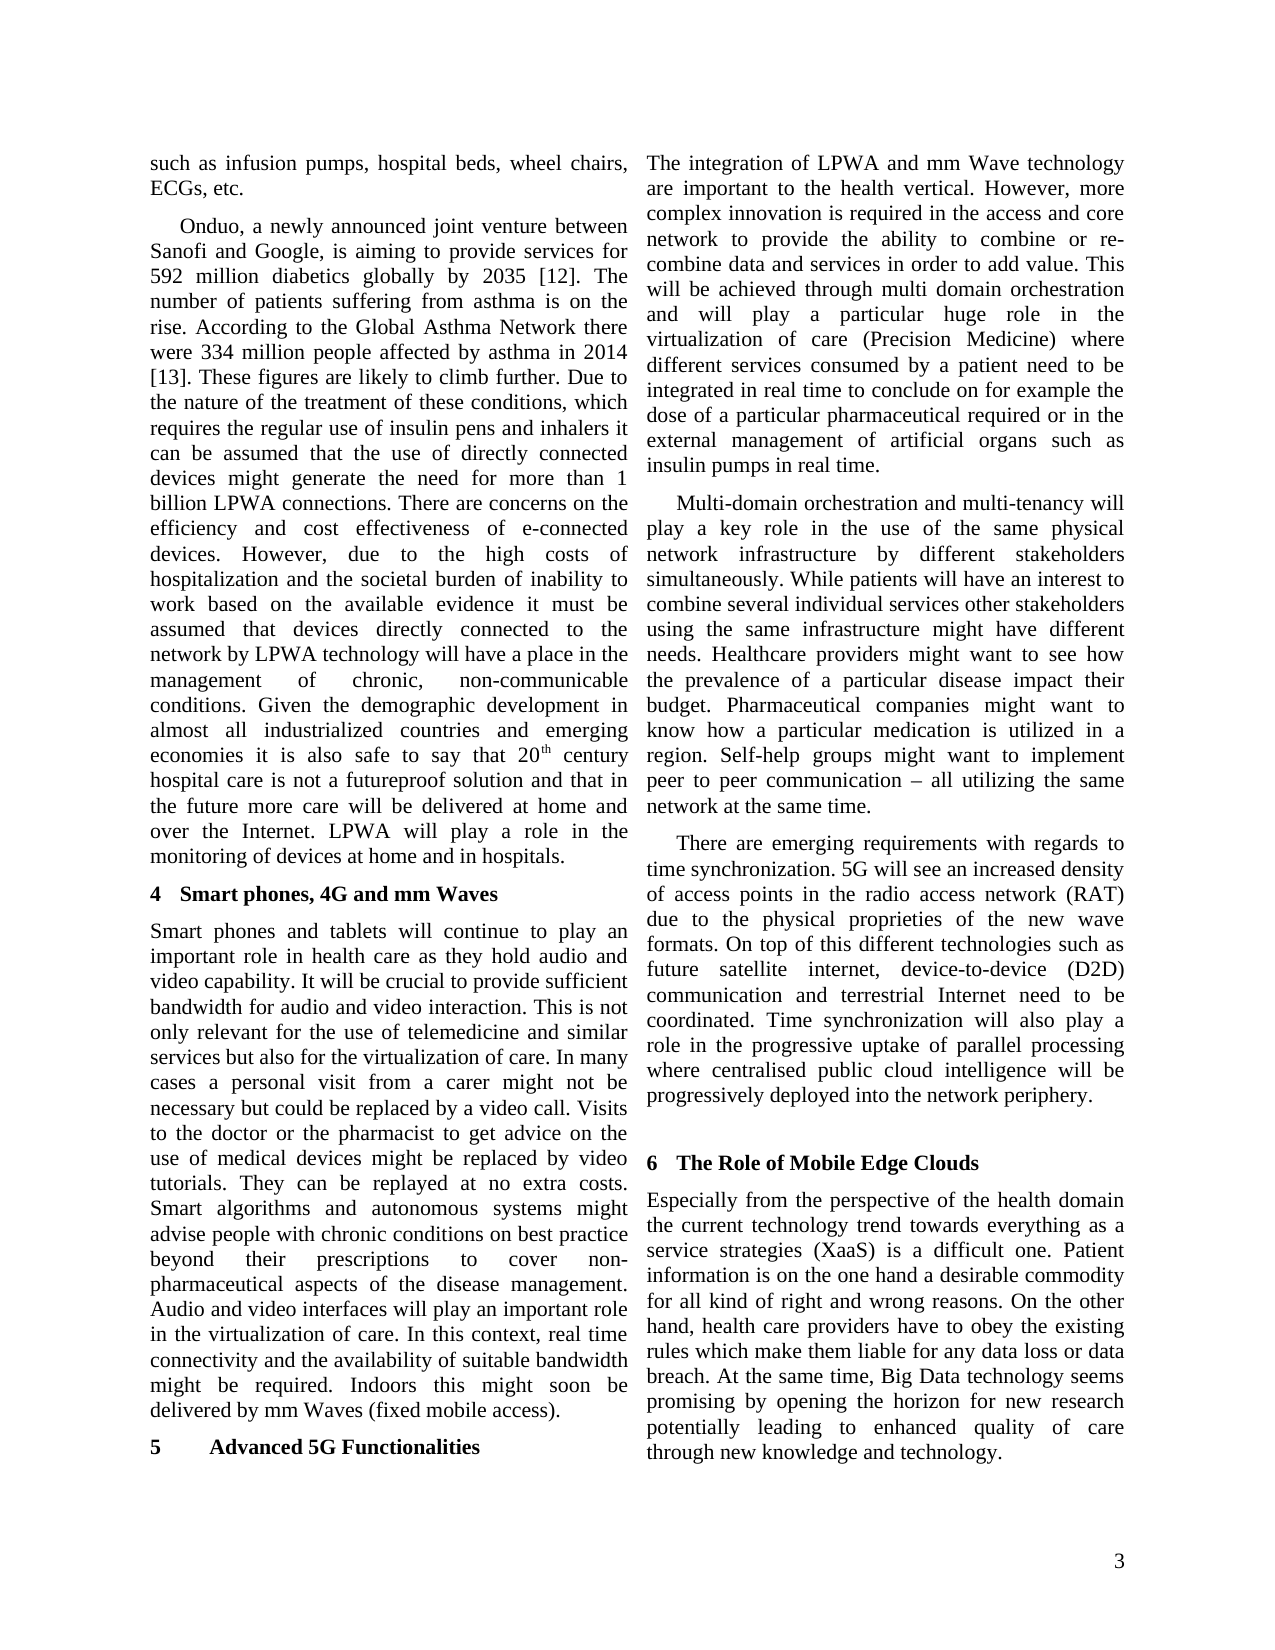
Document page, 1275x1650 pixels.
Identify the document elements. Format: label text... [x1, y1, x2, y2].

text Smart phones and tablets will continue to play an important role in health care as they hold audio and video capability. It will be crucial to provide sufficient bandwidth for audio and video interaction. This is not only relevant for the use of telemedicine and similar services but also for the virtualization of care. In many cases a personal visit from a carer might not be necessary but could be replaced by a video call. Visits to the doctor or the pharmacist to get advice on the use of medical devices might be replaced by video tutorials. They can be replayed at no extra costs. Smart algorithms and autonomous systems might advise people with chronic conditions on best practice beyond their prescriptions to cover non-pharmaceutical aspects of the disease management. Audio and video interfaces will play an important role in the virtualization of care. In this context, real time connectivity and the availability of suitable bandwidth might be required. Indoors this might soon be delivered by mm Waves (fixed mobile access). [150, 918, 629, 1422]
subtitle The Role of Mobile Edge Clouds [646, 1149, 1125, 1175]
list Advanced 5G Functionalities [150, 1434, 629, 1459]
text There are emerging requirements with regards to time synchronization. 5G will see an increased density of access points in the radio access network (RAT) due to the physical proprieties of the new wave formats. On top of this different technologies such as future satellite internet, device-to-device (D2D) communication and terrestrial Internet need to be coordinated. Time synchronization will also play a role in the progressive uptake of parallel processing where centralised public cloud intelligence will be progressively deployed into the network periphery. [646, 830, 1125, 1108]
text Especially from the perspective of the health domain the current technology trend towards everything as a service strategies (XaaS) is a difficult one. Patient information is on the one hand a desirable commodity for all kind of right and wrong reasons. On the other hand, health care providers have to obey the existing rules which make them liable for any data loss or data breach. At the same time, Big Data technology seems promising by opening the horizon for new research potentially leading to enhanced quality of care through new knowledge and technology. [646, 1187, 1125, 1464]
text The integration of LPWA and mm Wave technology are important to the health vertical. However, more complex innovation is required in the access and core network to provide the ability to combine or re-combine data and services in order to add value. This will be achieved through multi domain orchestration and will play a particular huge role in the virtualization of care (Precision Medicine) where different services consumed by a patient need to be integrated in real time to conclude on for example the dose of a particular pharmaceutical required or in the external management of artificial organs such as insulin pumps in real time. [646, 150, 1125, 478]
text Onduo, a newly announced joint venture between Sanofi and Google, is aiming to provide services for 592 million diabetics globally by 2035 [12]. The number of patients suffering from asthma is on the rise. According to the Global Asthma Network there were 334 million people affected by asthma in 2014 [13]. These figures are likely to climb further. Due to the nature of the treatment of these conditions, which requires the regular use of insulin pens and inhalers it can be assumed that the use of directly connected devices might generate the need for more than 1 billion LPWA connections. There are concerns on the efficiency and cost effectiveness of e-connected devices. However, due to the high costs of hospitalization and the societal burden of inability to work based on the available evidence it must be assumed that devices directly connected to the network by LPWA technology will have a place in the management of chronic, non-communicable conditions. Given the demographic development in almost all industrialized countries and emerging economies it is also safe to say that 20th century hospital care is not a futureproof solution and that in the future more care will be delivered at home and over the Internet. LPWA will play a role in the monitoring of devices at home and in hospitals. [150, 213, 629, 868]
text Multi-domain orchestration and multi-tenancy will play a key role in the use of the same physical network infrastructure by different stakeholders simultaneously. While patients will have an interest to combine several individual services other stakeholders using the same infrastructure might have different needs. Healthcare providers might want to see how the prevalence of a particular disease impact their budget. Pharmaceutical companies might want to know how a particular medication is utilized in a region. Self-help groups might want to implement peer to peer communication – all utilizing the same network at the same time. [646, 490, 1125, 818]
subtitle Smart phones, 4G and mm Waves [150, 881, 629, 906]
